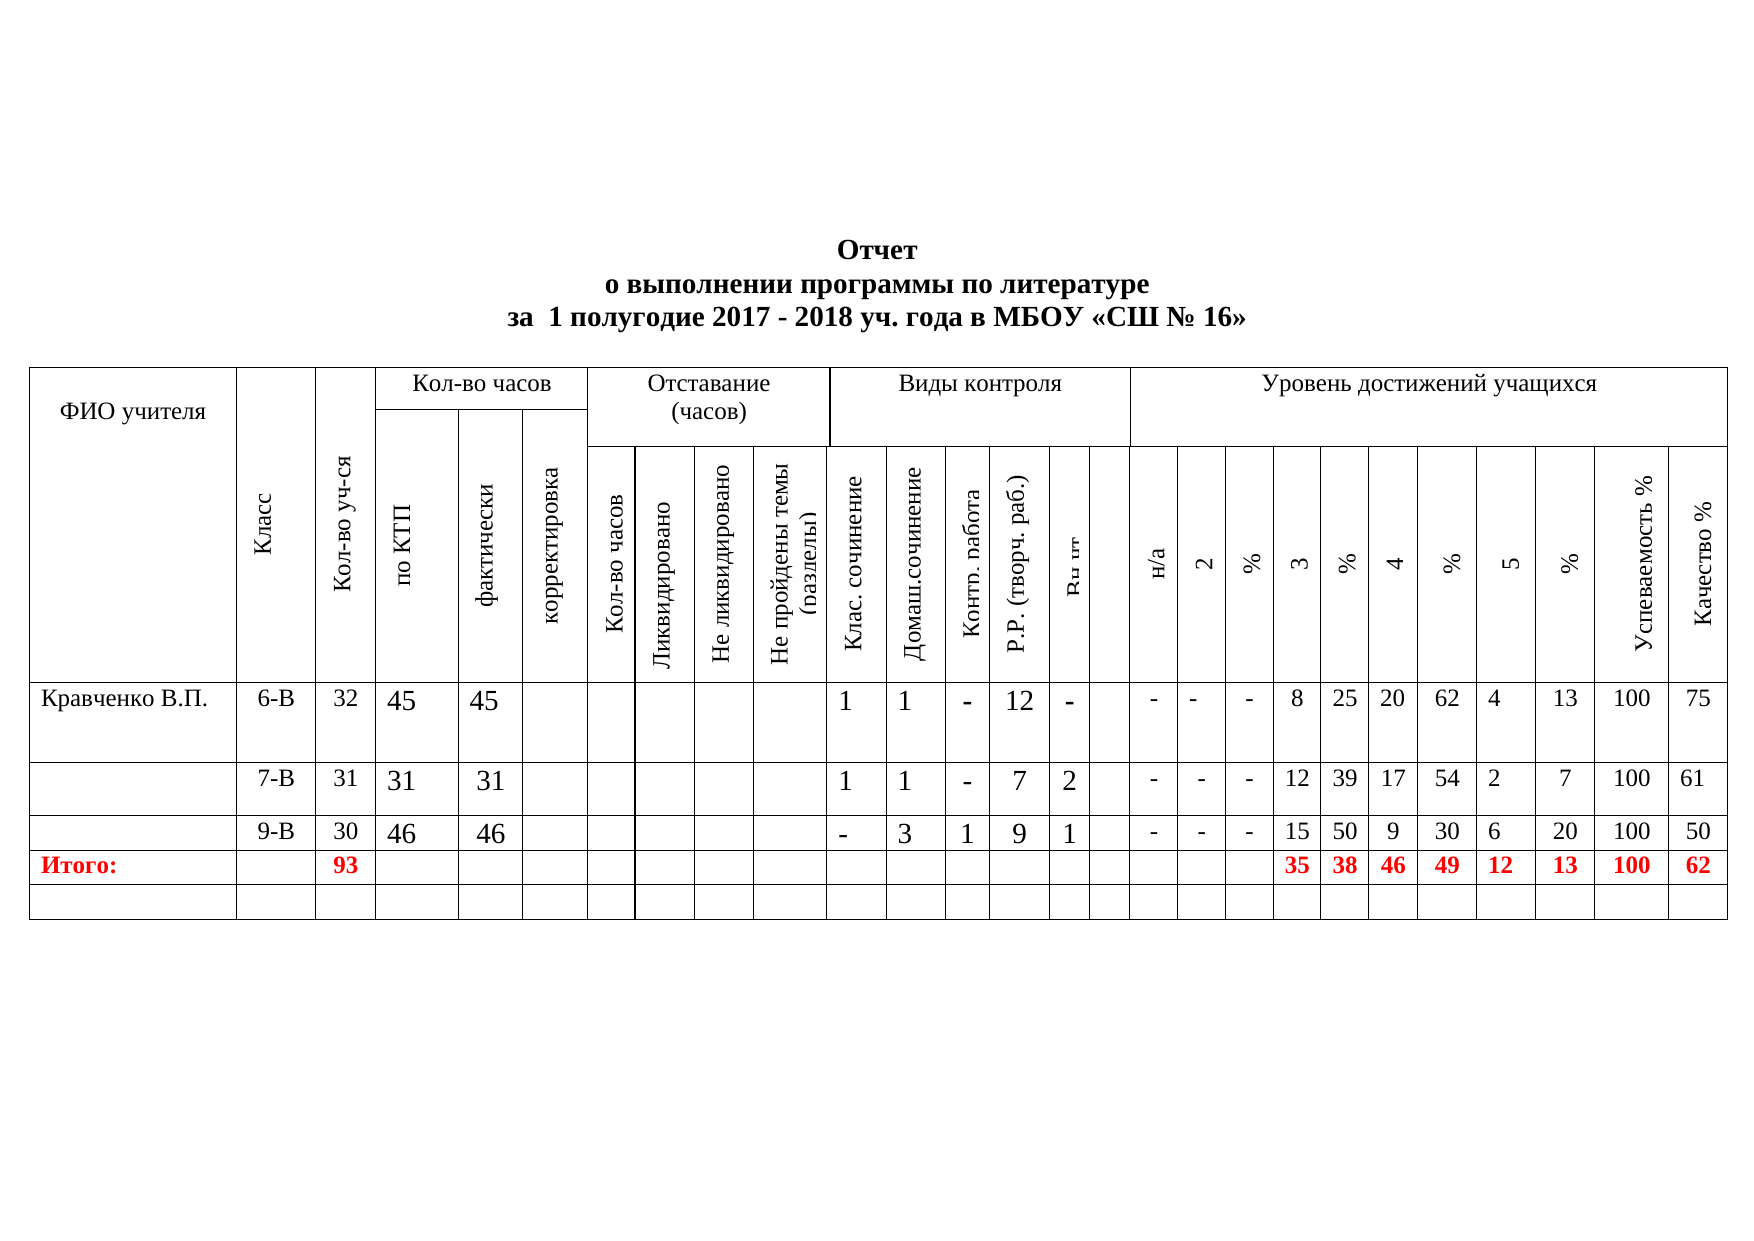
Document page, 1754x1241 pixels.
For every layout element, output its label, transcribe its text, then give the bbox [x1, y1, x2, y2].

table_cell 54 [1418, 763, 1476, 815]
table_cell 1 [827, 763, 886, 815]
table_cell 7 [990, 763, 1049, 815]
table_cell 31 [316, 763, 375, 815]
table_cell 2 [1050, 763, 1089, 815]
table_cell [376, 851, 458, 884]
table_cell 6-В [237, 683, 315, 762]
table_cell по КТП [376, 410, 458, 682]
text за 1 полугодие 2017 - 2018 уч. года в МБОУ «СШ № 16» [118, 299, 1636, 333]
table_cell 2 [1178, 447, 1225, 682]
table_cell Клас. сочинение [827, 447, 886, 682]
table_cell [1418, 885, 1476, 919]
table_cell [1090, 447, 1129, 682]
table_cell 45 [376, 683, 458, 762]
table_cell [1090, 763, 1129, 815]
table_cell 62 [1418, 683, 1476, 762]
table_cell [1090, 851, 1129, 884]
table_cell [946, 851, 989, 884]
table_cell [237, 885, 315, 919]
table_cell [754, 816, 826, 849]
table_cell 12 [1477, 851, 1535, 884]
table_cell [376, 885, 458, 919]
table_cell 4 [1477, 683, 1535, 762]
table_cell Кравченко В.П. [30, 683, 236, 762]
table_cell [887, 885, 945, 919]
table_cell 62 [1669, 851, 1727, 884]
table_cell - [1226, 683, 1273, 762]
table_cell [523, 683, 587, 762]
table_cell [523, 851, 587, 884]
table_cell [1477, 885, 1535, 919]
table_cell 93 [316, 851, 375, 884]
table_cell [1090, 683, 1129, 762]
table_cell [1369, 885, 1417, 919]
table_cell 6 [1477, 816, 1535, 849]
table_cell - [946, 683, 989, 762]
table_cell [459, 851, 522, 884]
table_cell 20 [1536, 816, 1594, 849]
table_cell [588, 885, 634, 919]
table_cell 31 [376, 763, 458, 815]
table_cell Ликвидировано [636, 447, 694, 682]
table_cell [1669, 885, 1727, 919]
table_cell [636, 885, 694, 919]
table_header Виды контроля [831, 368, 1130, 446]
table_cell 9 [990, 816, 1049, 849]
table_cell 1 [946, 816, 989, 849]
table_cell 9-В [237, 816, 315, 849]
table_cell Контр. работа [946, 447, 989, 682]
table_cell [1090, 885, 1129, 919]
table_cell 100 [1595, 816, 1668, 849]
table_cell 30 [1418, 816, 1476, 849]
table_header Отставание (часов) [588, 368, 829, 446]
table_cell 1 [827, 683, 886, 762]
table_cell % [1536, 447, 1594, 682]
table_cell 35 [1274, 851, 1320, 884]
table_cell [990, 851, 1049, 884]
table_cell [316, 885, 375, 919]
table_cell [695, 885, 753, 919]
table_cell Не ликвидировано [695, 447, 753, 682]
table_cell Успеваемость % [1595, 447, 1668, 682]
table_cell 13 [1536, 683, 1594, 762]
table_cell [1178, 885, 1225, 919]
table_cell Вн.чт. [1050, 447, 1089, 682]
table_cell н/а [1130, 447, 1177, 682]
table_cell 20 [1369, 683, 1417, 762]
table_cell [1595, 885, 1668, 919]
table_cell - [1226, 763, 1273, 815]
table_cell 45 [459, 683, 522, 762]
table_cell 12 [1274, 763, 1320, 815]
table_cell 8 [1274, 683, 1320, 762]
table_cell 46 [376, 816, 458, 849]
table_cell [30, 885, 236, 919]
table_cell 100 [1595, 683, 1668, 762]
table_cell Не пройдены темы (разделы) [754, 447, 826, 682]
table_cell 7 [1536, 763, 1594, 815]
text о выполнении программы по литературе [118, 266, 1636, 299]
table_cell [1130, 885, 1177, 919]
table_cell 100 [1595, 851, 1668, 884]
table_cell 100 [1595, 763, 1668, 815]
table_cell 1 [887, 683, 945, 762]
table_cell [990, 885, 1049, 919]
table_header Класс [237, 368, 315, 682]
table_cell % [1321, 447, 1368, 682]
table_cell 61 [1669, 763, 1727, 815]
table_cell [1050, 851, 1089, 884]
table_cell 1 [887, 763, 945, 815]
table_cell 3 [887, 816, 945, 849]
table_cell 1 [1050, 816, 1089, 849]
table_header Кол-во часов [376, 368, 587, 409]
table_cell - [1130, 683, 1177, 762]
table_cell 3 [1274, 447, 1320, 682]
table_cell 9 [1369, 816, 1417, 849]
table_cell [887, 851, 945, 884]
table_cell % [1226, 447, 1273, 682]
table_cell - [1130, 763, 1177, 815]
table_cell 12 [990, 683, 1049, 762]
table_cell [754, 763, 826, 815]
table_cell [754, 885, 826, 919]
table_cell [1226, 885, 1273, 919]
table_cell [636, 816, 694, 849]
table_header Кол-во уч-ся [316, 368, 375, 682]
table_header ФИО учителя [30, 368, 236, 682]
table_cell 31 [459, 763, 522, 815]
table_cell 15 [1274, 816, 1320, 849]
table_cell [1226, 851, 1273, 884]
table_cell 32 [316, 683, 375, 762]
text Отчет [118, 232, 1636, 266]
table_cell 25 [1321, 683, 1368, 762]
table_cell [523, 816, 587, 849]
table_cell [1536, 885, 1594, 919]
table_cell - [1050, 683, 1089, 762]
table_cell - [1178, 816, 1225, 849]
table_cell Качество % [1669, 447, 1727, 682]
table_cell - [1178, 763, 1225, 815]
table_cell [459, 885, 522, 919]
table_cell [588, 683, 634, 762]
table_cell 75 [1669, 683, 1727, 762]
table_cell [1090, 816, 1129, 849]
table_cell - [827, 816, 886, 849]
table_cell - [1178, 683, 1225, 762]
table_cell [827, 851, 886, 884]
table_cell % [1418, 447, 1476, 682]
table_cell [695, 683, 753, 762]
table_cell [1321, 885, 1368, 919]
table_cell [636, 851, 694, 884]
table_cell [30, 763, 236, 815]
table_cell - [1130, 816, 1177, 849]
table_cell 38 [1321, 851, 1368, 884]
table_cell 13 [1536, 851, 1594, 884]
table_cell [636, 683, 694, 762]
table_cell 17 [1369, 763, 1417, 815]
table_cell [1130, 851, 1177, 884]
table_cell фактически [459, 410, 522, 682]
table_header Уровень достижений учащихся [1131, 368, 1727, 446]
table_cell [588, 763, 634, 815]
table_cell [30, 816, 236, 849]
table_cell 7-В [237, 763, 315, 815]
table_cell [695, 851, 753, 884]
table_cell Домаш.сочинение [887, 447, 945, 682]
table_cell [636, 763, 694, 815]
table_cell [827, 885, 886, 919]
table_cell 46 [1369, 851, 1417, 884]
table_cell [695, 816, 753, 849]
table_cell 30 [316, 816, 375, 849]
table_cell [237, 851, 315, 884]
table_cell 46 [459, 816, 522, 849]
table_cell [754, 683, 826, 762]
table_cell 49 [1418, 851, 1476, 884]
table_cell [1274, 885, 1320, 919]
table_cell 2 [1477, 763, 1535, 815]
table_cell [588, 851, 634, 884]
table_cell [523, 885, 587, 919]
table_cell Итого: [30, 851, 236, 884]
table_cell [523, 763, 587, 815]
table_cell 5 [1477, 447, 1535, 682]
table_cell Р.Р. (творч. раб.) [990, 447, 1049, 682]
table_cell - [1226, 816, 1273, 849]
table_cell [1050, 885, 1089, 919]
table_cell [946, 885, 989, 919]
table_cell 50 [1669, 816, 1727, 849]
table_cell 39 [1321, 763, 1368, 815]
table_cell 50 [1321, 816, 1368, 849]
table_cell корректировка [523, 410, 587, 682]
table_cell Кол-во часов [588, 447, 634, 682]
table_cell [754, 851, 826, 884]
table_cell 4 [1369, 447, 1417, 682]
table_cell [695, 763, 753, 815]
table_cell - [946, 763, 989, 815]
table_cell [588, 816, 634, 849]
table_cell [1178, 851, 1225, 884]
